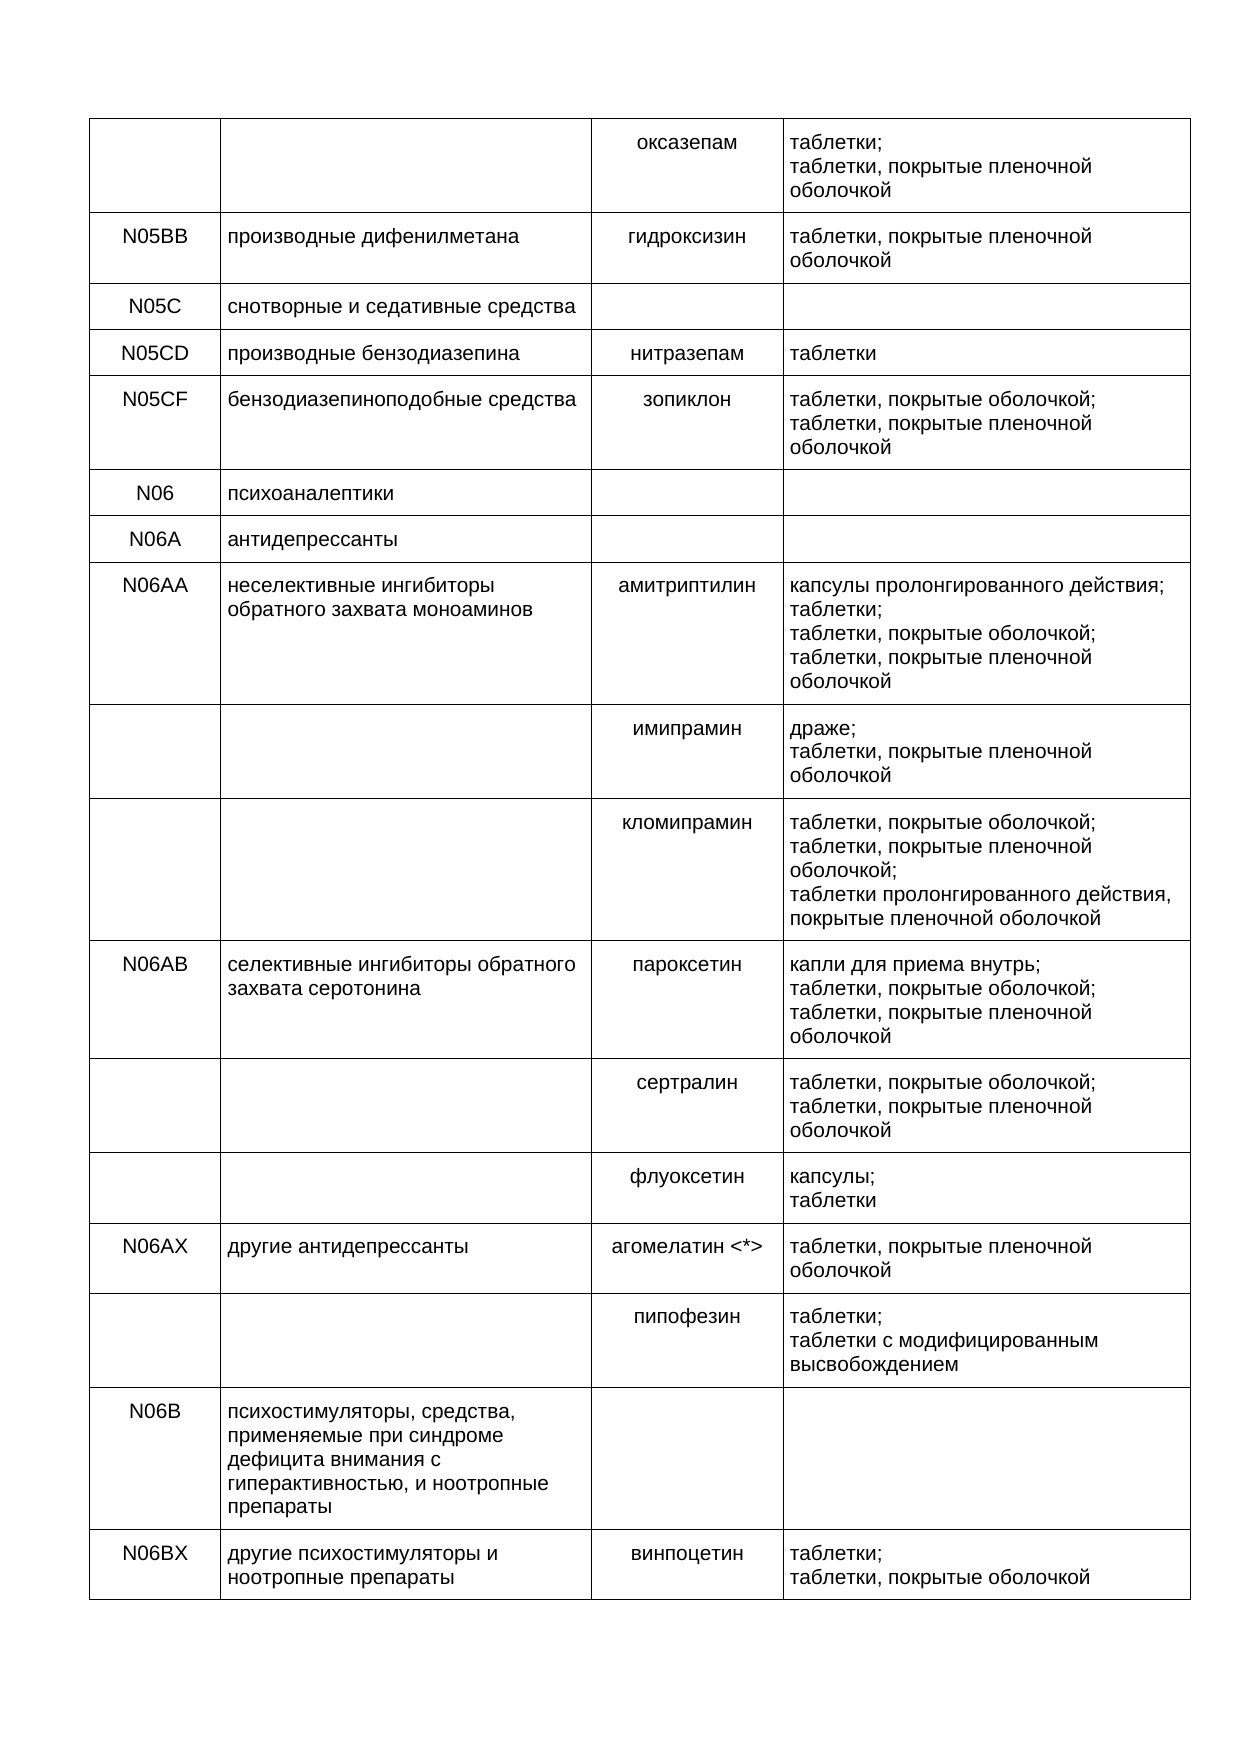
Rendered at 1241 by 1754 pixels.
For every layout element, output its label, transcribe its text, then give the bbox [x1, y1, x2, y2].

table_cell [592, 284, 783, 329]
table_cell [90, 119, 220, 212]
table_cell кломипрамин [592, 799, 783, 940]
table_cell [221, 799, 591, 940]
table_cell селективные ингибиторы обратного захвата серотонина [221, 941, 591, 1058]
table_cell снотворные и седативные средства [221, 284, 591, 329]
table_cell N06B [90, 1388, 220, 1529]
table_cell производные бензодиазепина [221, 330, 591, 375]
table_cell пароксетин [592, 941, 783, 1058]
table_cell [90, 705, 220, 798]
table_cell капсулы пролонгированного действия; таблетки; таблетки, покрытые оболочкой; таблетки, покрытые пленочной оболочкой [784, 563, 1190, 704]
table_cell амитриптилин [592, 563, 783, 704]
table_cell [592, 516, 783, 562]
table_cell N05CD [90, 330, 220, 375]
table_cell производные дифенилметана [221, 213, 591, 282]
table_cell N05C [90, 284, 220, 329]
table_cell [221, 119, 591, 212]
table_cell имипрамин [592, 705, 783, 798]
table_cell антидепрессанты [221, 516, 591, 562]
table_cell [221, 1294, 591, 1387]
table_cell флуоксетин [592, 1153, 783, 1222]
table_cell нитразепам [592, 330, 783, 375]
table_cell психостимуляторы, средства, применяемые при синдроме дефицита внимания с гиперактивностью, и ноотропные препараты [221, 1388, 591, 1529]
table_cell таблетки; таблетки, покрытые пленочной оболочкой [784, 119, 1190, 212]
table_cell таблетки, покрытые оболочкой; таблетки, покрытые пленочной оболочкой; таблетки пролонгированного действия, покрытые пленочной оболочкой [784, 799, 1190, 940]
table_cell N06 [90, 470, 220, 515]
table_cell [221, 705, 591, 798]
table_cell [221, 1153, 591, 1222]
table_cell [90, 1059, 220, 1152]
table_cell [90, 1153, 220, 1222]
table_cell психоаналептики [221, 470, 591, 515]
table_cell N06AB [90, 941, 220, 1058]
table_cell N06A [90, 516, 220, 562]
table_cell [784, 470, 1190, 515]
table_cell пипофезин [592, 1294, 783, 1387]
table_cell таблетки; таблетки, покрытые оболочкой [784, 1530, 1190, 1599]
table_cell зопиклон [592, 376, 783, 469]
table_cell N06AX [90, 1224, 220, 1293]
table_cell капсулы; таблетки [784, 1153, 1190, 1222]
table_cell таблетки, покрытые оболочкой; таблетки, покрытые пленочной оболочкой [784, 1059, 1190, 1152]
table_cell драже; таблетки, покрытые пленочной оболочкой [784, 705, 1190, 798]
table_cell [592, 470, 783, 515]
table_cell [784, 284, 1190, 329]
table_cell N05BB [90, 213, 220, 282]
table_cell сертралин [592, 1059, 783, 1152]
table_cell другие антидепрессанты [221, 1224, 591, 1293]
table_cell агомелатин <*> [592, 1224, 783, 1293]
table_cell таблетки, покрытые пленочной оболочкой [784, 213, 1190, 282]
table_cell капли для приема внутрь; таблетки, покрытые оболочкой; таблетки, покрытые пленочной оболочкой [784, 941, 1190, 1058]
table_cell таблетки [784, 330, 1190, 375]
table_cell [221, 1059, 591, 1152]
table_cell таблетки, покрытые пленочной оболочкой [784, 1224, 1190, 1293]
table_cell бензодиазепиноподобные средства [221, 376, 591, 469]
table_cell [784, 1388, 1190, 1529]
table_cell N05CF [90, 376, 220, 469]
table_cell гидроксизин [592, 213, 783, 282]
table_cell N06BX [90, 1530, 220, 1599]
table_cell таблетки, покрытые оболочкой; таблетки, покрытые пленочной оболочкой [784, 376, 1190, 469]
table_cell N06AA [90, 563, 220, 704]
table_cell винпоцетин [592, 1530, 783, 1599]
table_cell [90, 1294, 220, 1387]
table_cell [784, 516, 1190, 562]
table_cell [592, 1388, 783, 1529]
table_cell таблетки; таблетки с модифицированным высвобождением [784, 1294, 1190, 1387]
table_cell другие психостимуляторы и ноотропные препараты [221, 1530, 591, 1599]
table_cell оксазепам [592, 119, 783, 212]
table_cell неселективные ингибиторы обратного захвата моноаминов [221, 563, 591, 704]
table_cell [90, 799, 220, 940]
